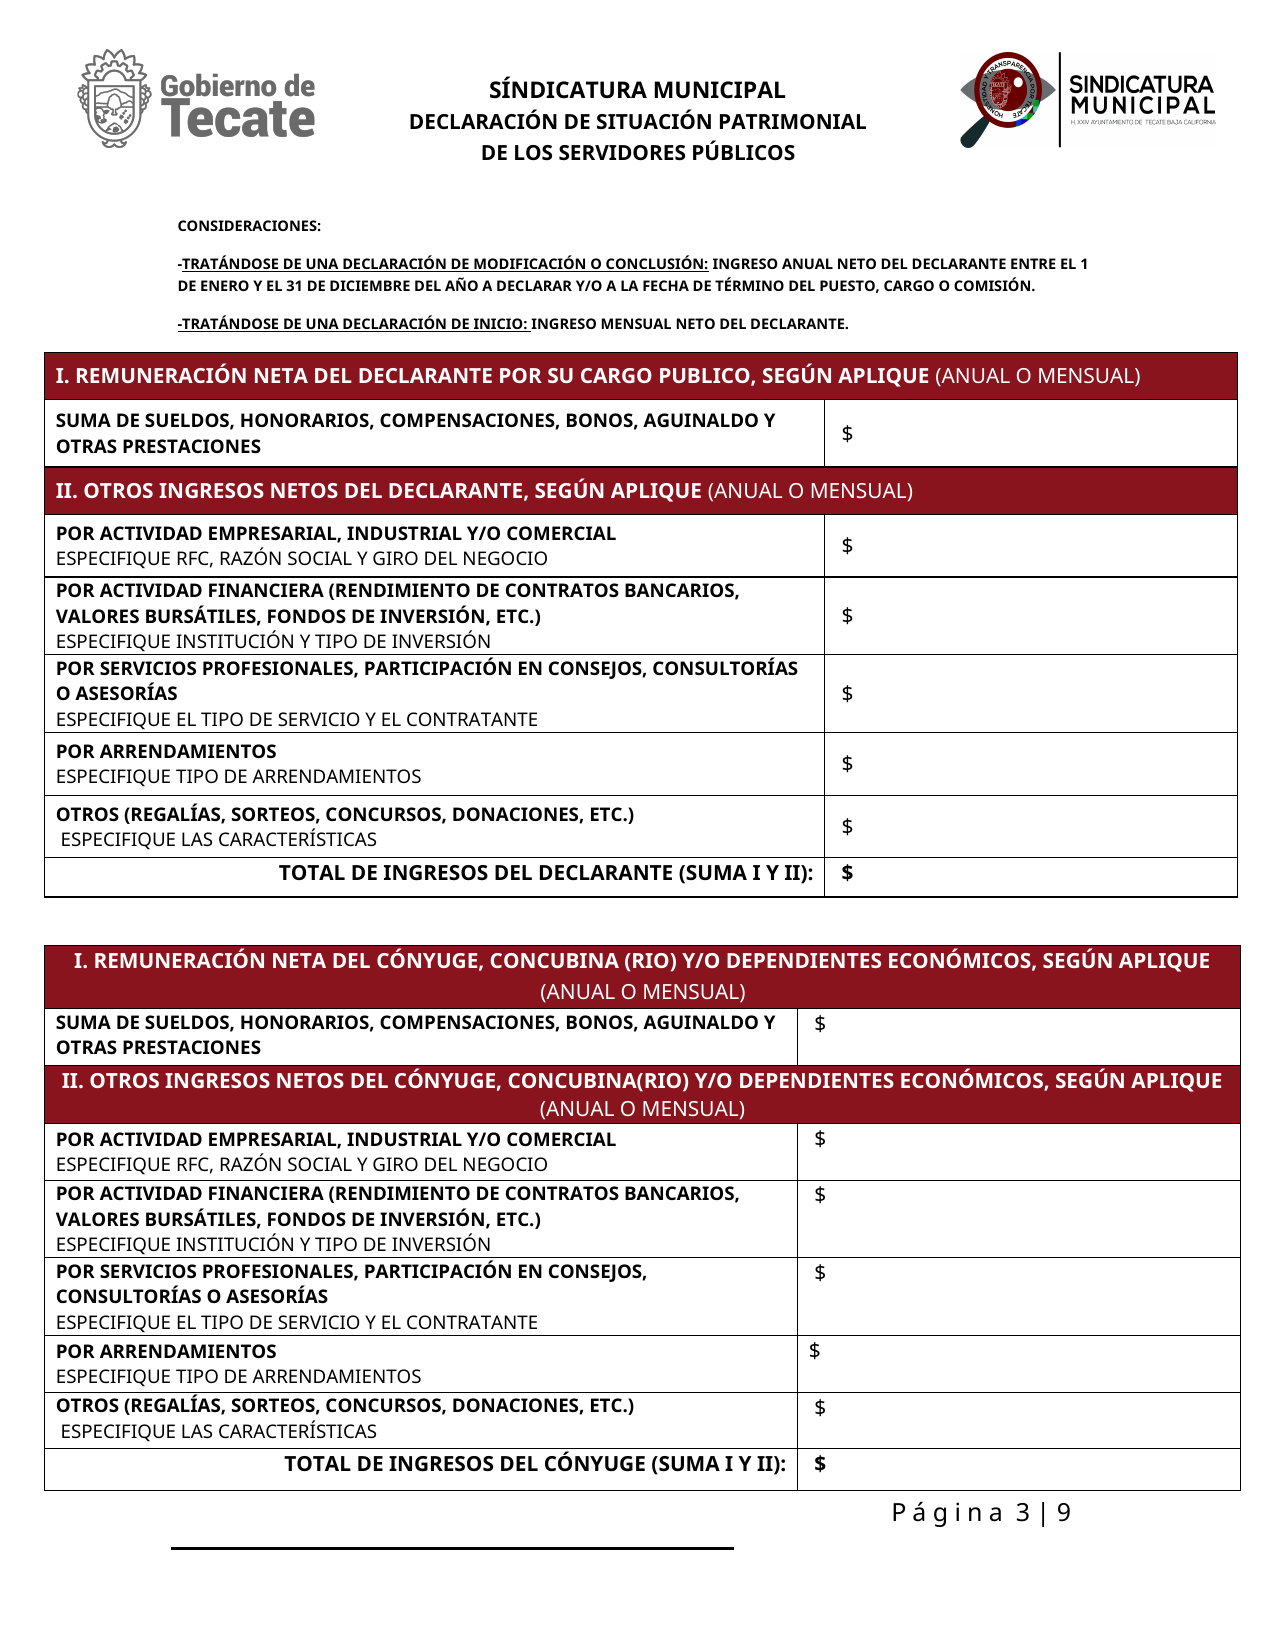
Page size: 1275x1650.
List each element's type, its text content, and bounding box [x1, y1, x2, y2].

table_cell SUMA DE SUELDOS, HONORARIOS, COMPENSACIONES, BONOS, AGUINALDO Y OTRAS PRESTACIONES [45, 1009, 797, 1065]
table_cell $ [825, 733, 1237, 794]
table_cell $ [798, 1393, 1240, 1448]
table_cell $ [825, 578, 1237, 654]
table_cell $ [798, 1181, 1240, 1257]
table_cell POR SERVICIOS PROFESIONALES, PARTICIPACIÓN EN CONSEJOS, CONSULTORÍAS O ASESORÍAS ESPECIFIQUE EL TIPO DE SERVICIO Y EL CONTRATANTE [45, 655, 824, 732]
table_cell $ [798, 1336, 1240, 1392]
table_cell OTROS (REGALÍAS, SORTEOS, CONCURSOS, DONACIONES, ETC.) ESPECIFIQUE LAS CARACTERÍSTICAS [45, 1393, 797, 1448]
table_cell OTROS (REGALÍAS, SORTEOS, CONCURSOS, DONACIONES, ETC.) ESPECIFIQUE LAS CARACTERÍSTICAS [45, 796, 824, 857]
table_cell $ [798, 1009, 1240, 1065]
table_cell II. OTROS INGRESOS NETOS DEL DECLARANTE, SEGÚN APLIQUE (ANUAL O MENSUAL) [45, 468, 1237, 514]
table_cell $ [798, 1449, 1240, 1490]
table_cell POR ACTIVIDAD EMPRESARIAL, INDUSTRIAL Y/O COMERCIAL ESPECIFIQUE RFC, RAZÓN SOCIAL Y GIRO DEL NEGOCIO [45, 1124, 797, 1179]
picture [960, 52, 1216, 148]
picture [77, 49, 315, 148]
table_header I. REMUNERACIÓN NETA DEL CÓNYUGE, CONCUBINA (RIO) Y/O DEPENDIENTES ECONÓMICOS, SEGÚN APLIQUE (ANUAL O MENSUAL) [45, 946, 1240, 1008]
text -TRATÁNDOSE DE UNA DECLARACIÓN DE INICIO: INGRESO MENSUAL NETO DEL DECLARANTE. [177, 314, 1098, 333]
table_header I. REMUNERACIÓN NETA DEL DECLARANTE POR SU CARGO PUBLICO, SEGÚN APLIQUE (ANUAL O MENSUAL) [45, 353, 1237, 399]
table_cell $ [825, 400, 1237, 466]
table_cell TOTAL DE INGRESOS DEL DECLARANTE (SUMA I Y II): [45, 858, 824, 896]
table_cell SUMA DE SUELDOS, HONORARIOS, COMPENSACIONES, BONOS, AGUINALDO Y OTRAS PRESTACIONES [45, 400, 824, 466]
table_cell TOTAL DE INGRESOS DEL CÓNYUGE (SUMA I Y II): [45, 1449, 797, 1490]
table_cell POR ARRENDAMIENTOS ESPECIFIQUE TIPO DE ARRENDAMIENTOS [45, 1336, 797, 1392]
table_cell POR ACTIVIDAD FINANCIERA (RENDIMIENTO DE CONTRATOS BANCARIOS, VALORES BURSÁTILES, FONDOS DE INVERSIÓN, ETC.) ESPECIFIQUE INSTITUCIÓN Y TIPO DE INVERSIÓN [45, 578, 824, 654]
table_cell POR SERVICIOS PROFESIONALES, PARTICIPACIÓN EN CONSEJOS, CONSULTORÍAS O ASESORÍAS ESPECIFIQUE EL TIPO DE SERVICIO Y EL CONTRATANTE [45, 1258, 797, 1335]
table_cell POR ACTIVIDAD FINANCIERA (RENDIMIENTO DE CONTRATOS BANCARIOS, VALORES BURSÁTILES, FONDOS DE INVERSIÓN, ETC.) ESPECIFIQUE INSTITUCIÓN Y TIPO DE INVERSIÓN [45, 1181, 797, 1257]
table_cell POR ARRENDAMIENTOS ESPECIFIQUE TIPO DE ARRENDAMIENTOS [45, 733, 824, 794]
table_cell $ [825, 858, 1237, 896]
table_cell $ [825, 796, 1237, 857]
table_cell POR ACTIVIDAD EMPRESARIAL, INDUSTRIAL Y/O COMERCIAL ESPECIFIQUE RFC, RAZÓN SOCIAL Y GIRO DEL NEGOCIO [45, 515, 824, 576]
table_cell $ [798, 1124, 1240, 1179]
table_cell $ [825, 515, 1237, 576]
text -TRATÁNDOSE DE UNA DECLARACIÓN DE MODIFICACIÓN O CONCLUSIÓN: INGRESO ANUAL NETO DEL DECLARANTE ENTRE EL 1 DE ENERO Y EL 31 DE DICIEMBRE DEL AÑO A DECLARAR Y/O A LA FECHA DE TÉRMINO DEL PUESTO, CARGO O COMISIÓN. [177, 254, 1098, 295]
table_cell $ [798, 1258, 1240, 1335]
table_cell $ [825, 655, 1237, 732]
table_cell II. OTROS INGRESOS NETOS DEL CÓNYUGE, CONCUBINA(RIO) Y/O DEPENDIENTES ECONÓMICOS, SEGÚN APLIQUE (ANUAL O MENSUAL) [45, 1066, 1240, 1123]
text CONSIDERACIONES: [177, 216, 1098, 236]
